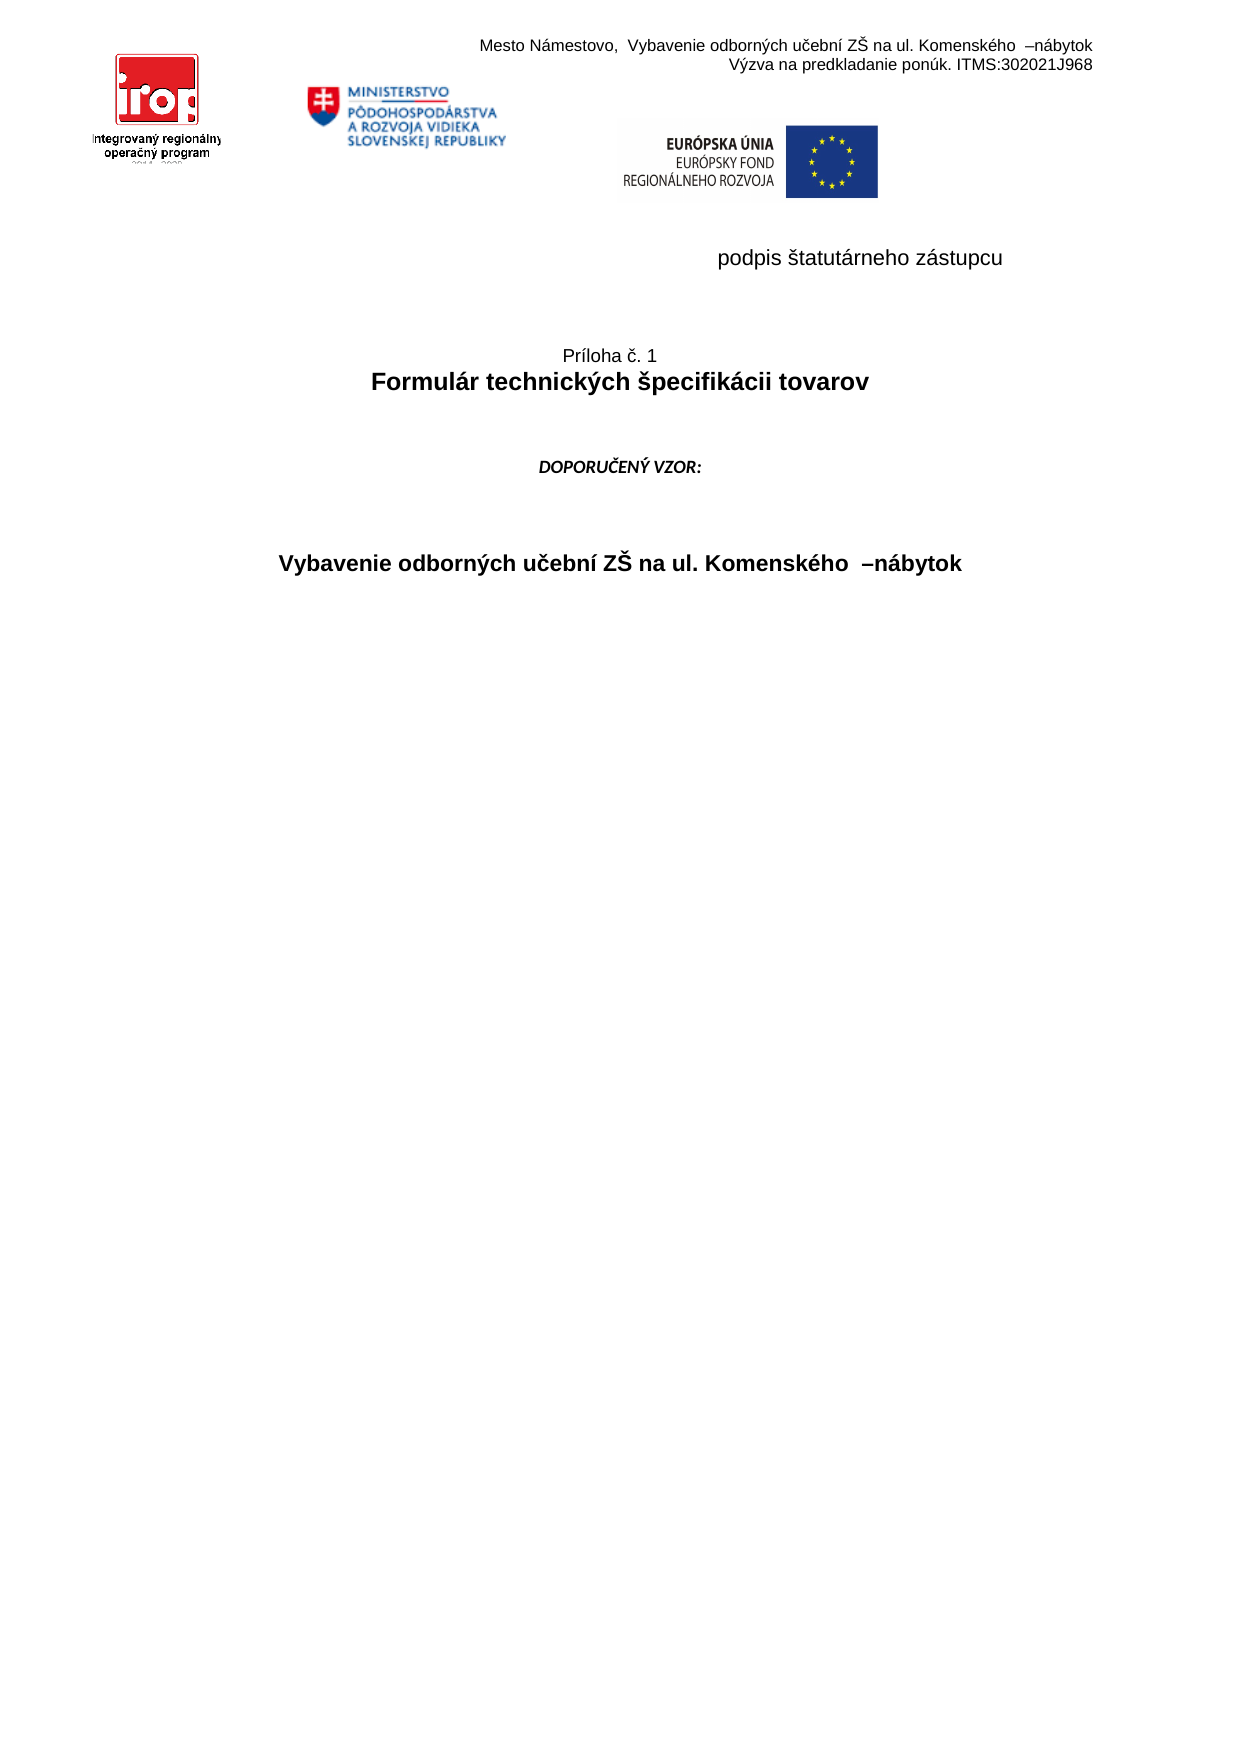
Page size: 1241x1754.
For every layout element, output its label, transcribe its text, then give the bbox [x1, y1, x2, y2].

picture [91, 53, 221, 163]
text podpis štatutárneho zástupcu [148, 245, 1093, 270]
subtitle Príloha č. 1 Formulár technických špecifikácii tovarov [148, 345, 1093, 396]
text DOPORUČENÝ VZOR: [148, 456, 1093, 478]
picture [297, 72, 514, 161]
picture [616, 118, 879, 203]
text Vybavenie odborných učební ZŠ na ul. Komenského –nábytok [148, 550, 1093, 576]
